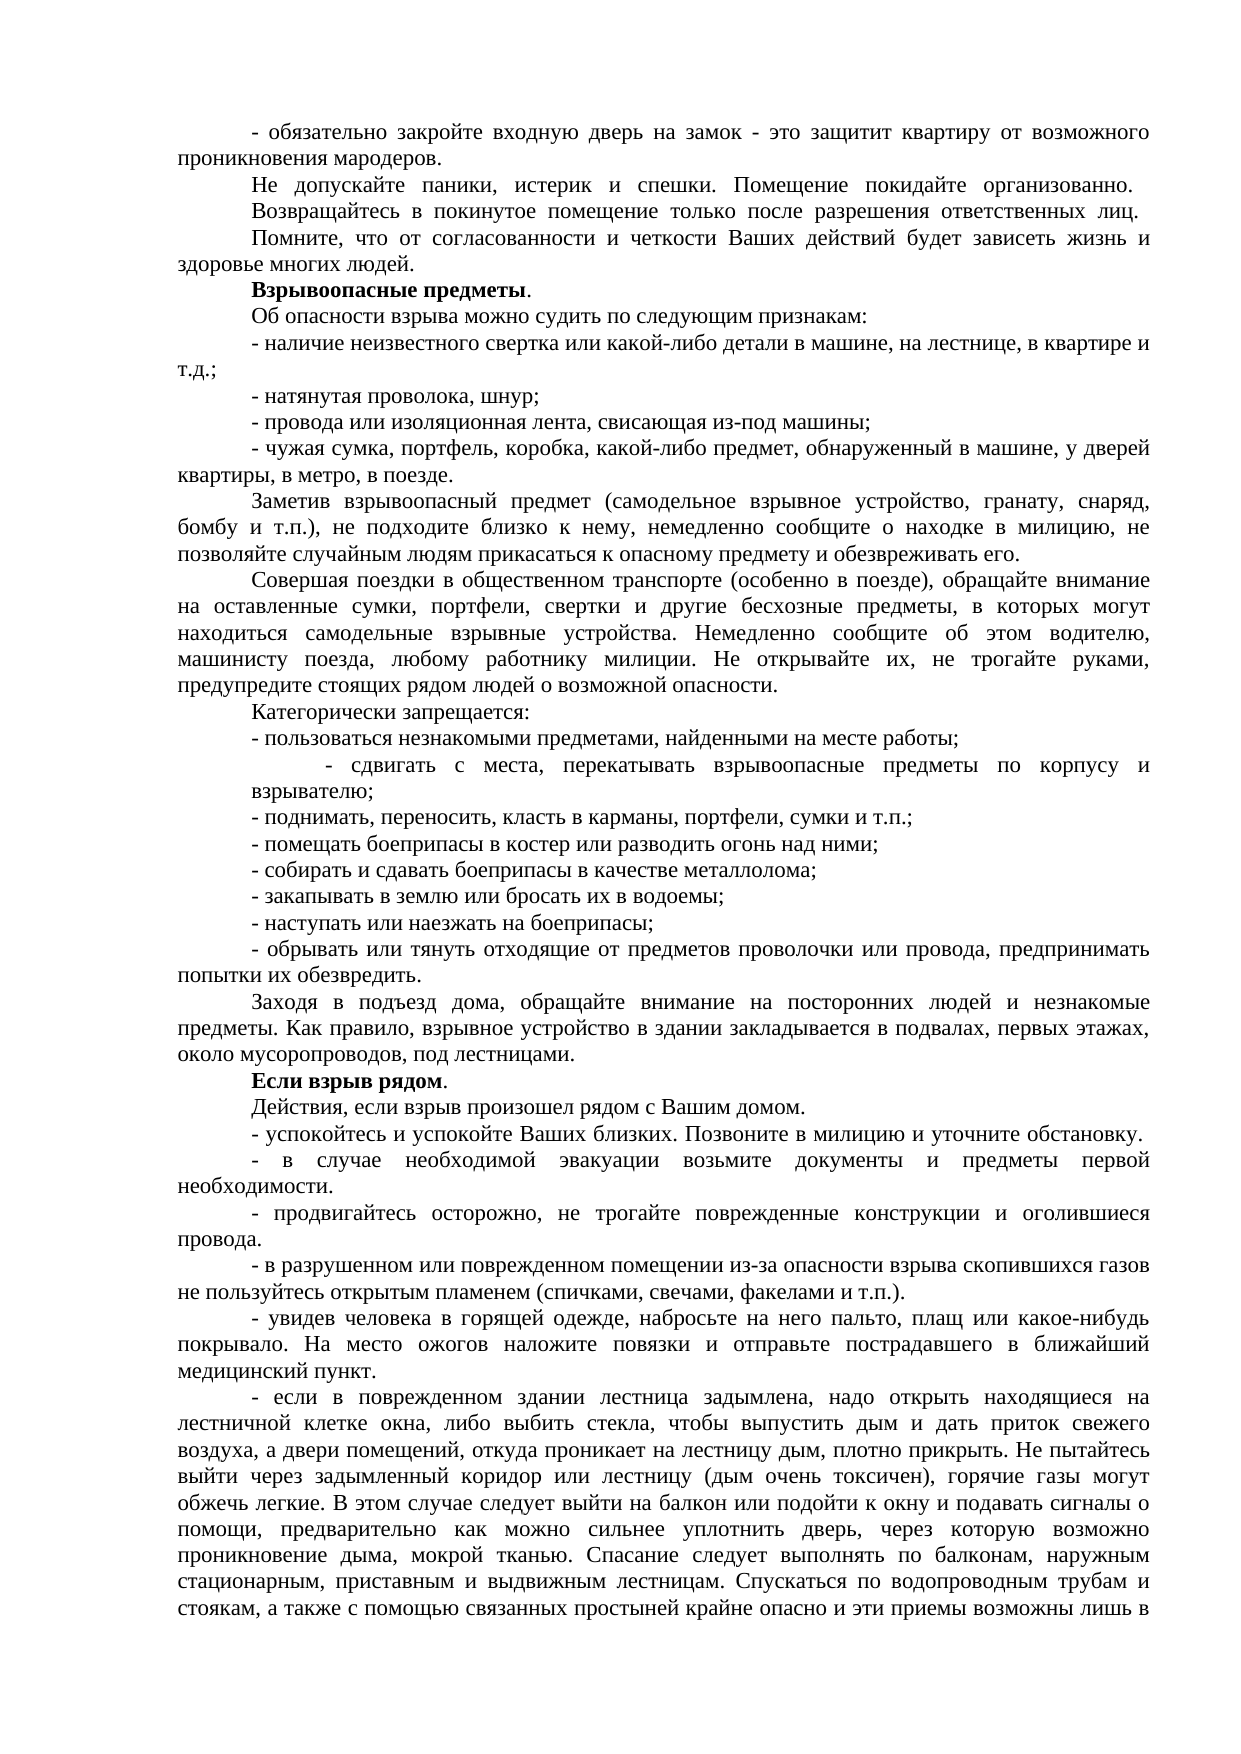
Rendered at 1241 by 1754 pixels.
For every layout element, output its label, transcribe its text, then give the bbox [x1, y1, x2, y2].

text Заходя в подъезд дома, обращайте внимание на посторонних людей и незнакомые предметы. Как правило, взрывное устройство в здании закладывается в подвалах, первых этажах, около мусоропроводов, под лестницами. [177, 988, 1152, 1067]
text Об опасности взрыва можно судить по следующим признакам: [177, 303, 1152, 329]
text - чужая сумка, портфель, коробка, какой-либо предмет, обнаруженный в машине, у дверей квартиры, в метро, в поезде. [177, 434, 1152, 487]
text - обязательно закройте входную дверь на замок - это защитит квартиру от возможного проникновения мародеров. [177, 118, 1152, 171]
text - пользоваться незнакомыми предметами, найденными на месте работы; [177, 724, 1152, 751]
text - помещать боеприпасы в костер или разводить огонь над ними; [177, 830, 1152, 856]
text Совершая поездки в общественном транспорте (особенно в поезде), обращайте внимание на оставленные сумки, портфели, свертки и другие бесхозные предметы, в которых могут находиться самодельные взрывные устройства. Немедленно сообщите об этом водителю, машинисту поезда, любому работнику милиции. Не открывайте их, не трогайте руками, предупредите стоящих рядом людей о возможной опасности. [177, 566, 1152, 698]
text Действия, если взрыв произошел рядом с Вашим домом. [177, 1093, 1152, 1119]
text - наличие неизвестного свертка или какой-либо детали в машине, на лестнице, в квартире и т.д.; [177, 329, 1152, 382]
text - собирать и сдавать боеприпасы в качестве металлолома; [177, 856, 1152, 882]
text Не допускайте паники, истерик и спешки. Помещение покидайте организованно. Возвращайтесь в покинутое помещение только после разрешения ответственных лиц. Помните, что от согласованности и четкости Ваших действий будет зависеть жизнь и здоровье многих людей. [177, 171, 1152, 276]
text Если взрыв рядом. [177, 1067, 1152, 1093]
text - обрывать или тянуть отходящие от предметов проволочки или провода, предпринимать попытки их обезвредить. [177, 935, 1152, 988]
text - натянутая проволока, шнур; [177, 382, 1152, 408]
text - наступать или наезжать на боеприпасы; [177, 909, 1152, 935]
text Взрывоопасные предметы. [177, 276, 1152, 303]
text - провода или изоляционная лента, свисающая из-под машины; [177, 408, 1152, 434]
text - успокойтесь и успокойте Ваших близких. Позвоните в милицию и уточните обстановку. - в случае необходимой эвакуации возьмите документы и предметы первой необходимости. - продвигайтесь осторожно, не трогайте поврежденные конструкции и оголившиеся провода. [177, 1119, 1152, 1251]
text - закапывать в землю или бросать их в водоемы; [177, 882, 1152, 909]
text - в разрушенном или поврежденном помещении из-за опасности взрыва скопившихся газов не пользуйтесь открытым пламенем (спичками, свечами, факелами и т.п.). [177, 1251, 1152, 1304]
text - сдвигать с места, перекатывать взрывоопасные предметы по корпусу и взрывателю; - поднимать, переносить, класть в карманы, портфели, сумки и т.п.; [251, 751, 1152, 830]
text Заметив взрывоопасный предмет (самодельное взрывное устройство, гранату, снаряд, бомбу и т.п.), не подходите близко к нему, немедленно сообщите о находке в милицию, не позволяйте случайным людям прикасаться к опасному предмету и обезвреживать его. [177, 487, 1152, 566]
text - увидев человека в горящей одежде, набросьте на него пальто, плащ или какое-нибудь покрывало. На место ожогов наложите повязки и отправьте пострадавшего в ближайший медицинский пункт. [177, 1304, 1152, 1383]
text Категорически запрещается: [177, 698, 1152, 724]
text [177, 1383, 1152, 1620]
